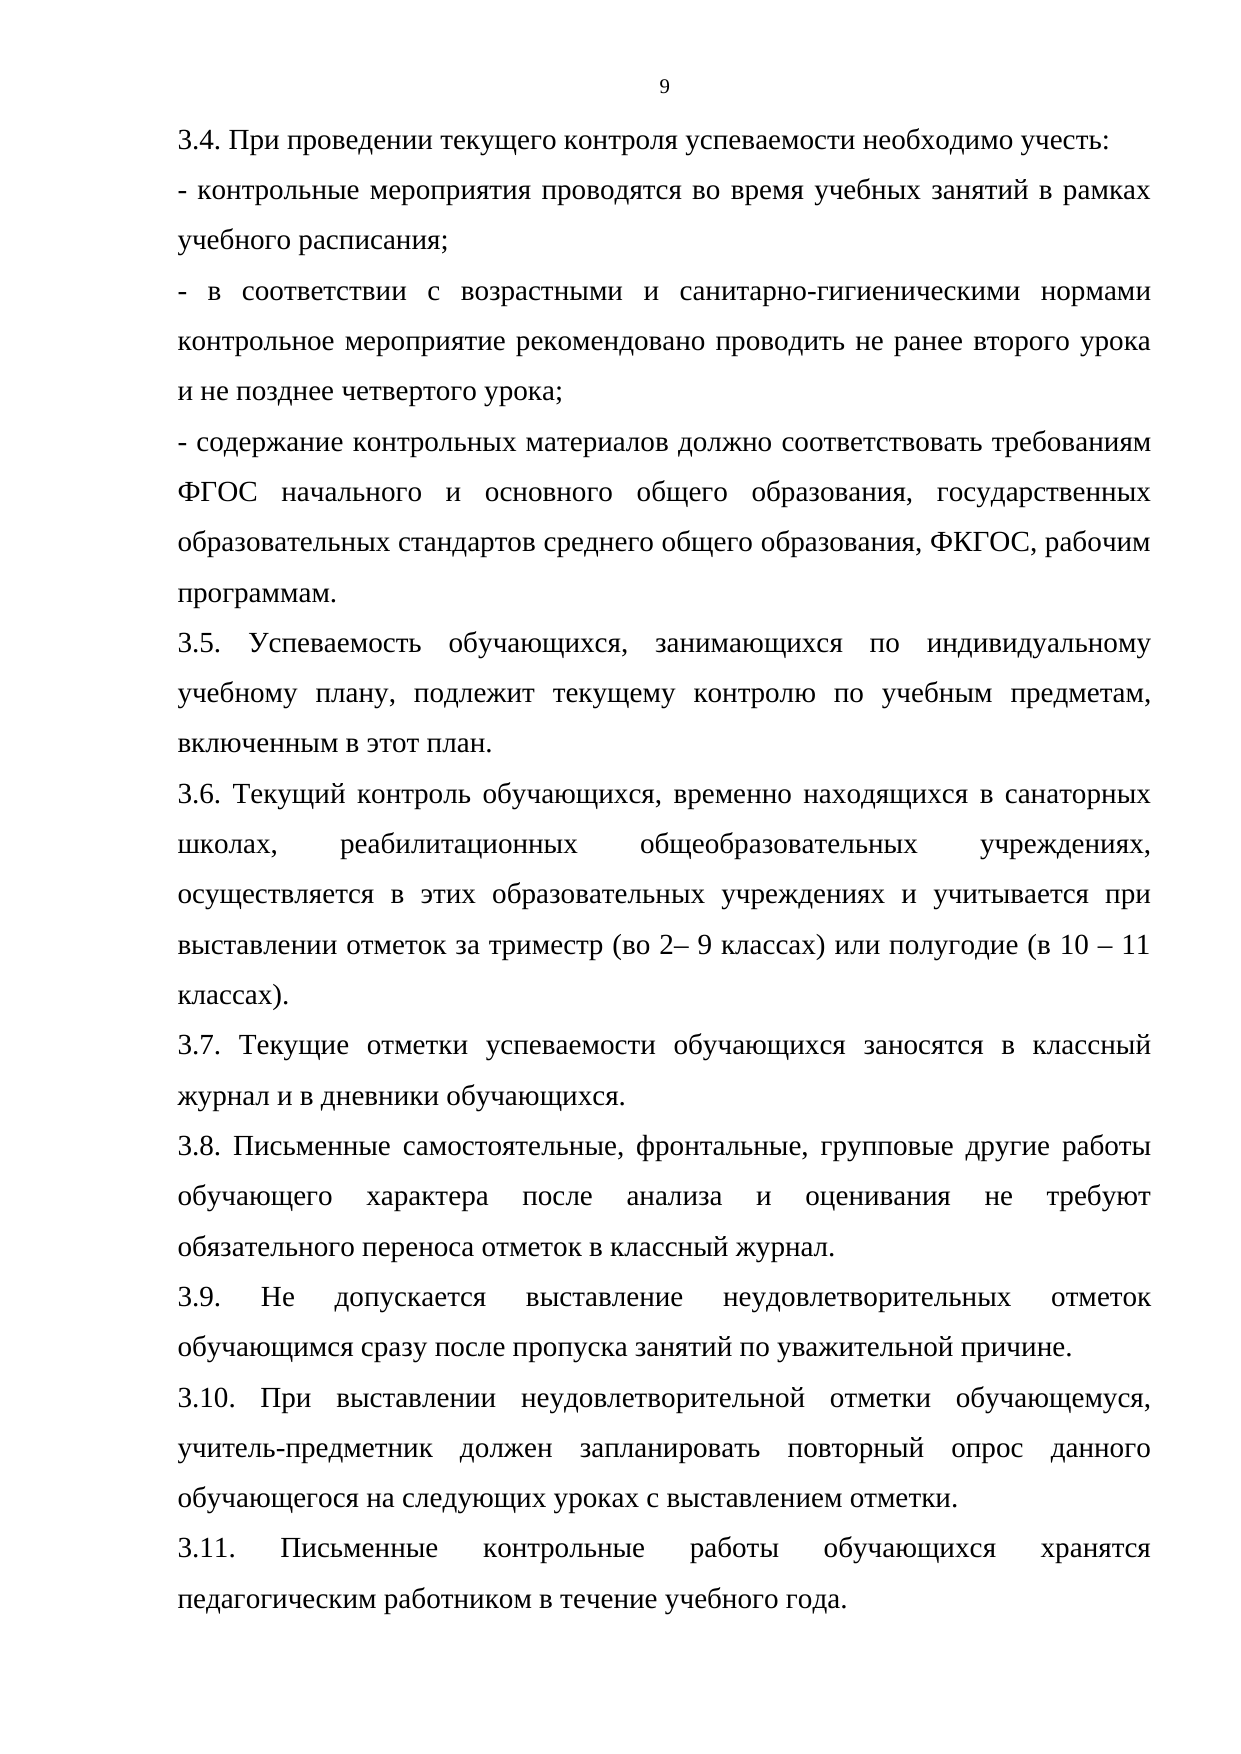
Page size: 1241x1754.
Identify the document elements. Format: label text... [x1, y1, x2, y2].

text - в соответствии с возрастными и санитарно-гигиеническими нормами контрольное мероприятие рекомендовано проводить не ранее второго урока и не позднее четвертого урока; [177, 273, 1152, 407]
text - содержание контрольных материалов должно соответствовать требованиям ФГОС начального и основного общего образования, государственных образовательных стандартов среднего общего образования, ФКГОС, рабочим программам. [177, 424, 1152, 608]
text 3.8. Письменные самостоятельные, фронтальные, групповые другие работы обучающего характера после анализа и оценивания не требуют обязательного переноса отметок в классный журнал. [177, 1128, 1152, 1262]
text 3.4. При проведении текущего контроля успеваемости необходимо учесть: [177, 122, 1152, 155]
text 3.7. Текущие отметки успеваемости обучающихся заносятся в классный журнал и в дневники обучающихся. [177, 1027, 1152, 1111]
text - контрольные мероприятия проводятся во время учебных занятий в рамках учебного расписания; [177, 172, 1152, 256]
text 3.11. Письменные контрольные работы обучающихся хранятся педагогическим работником в течение учебного года. [177, 1531, 1152, 1614]
text 3.9. Не допускается выставление неудовлетворительных отметок обучающимся сразу после пропуска занятий по уважительной причине. [177, 1279, 1152, 1363]
text 3.10. При выставлении неудовлетворительной отметки обучающемуся, учитель-предметник должен запланировать повторный опрос данного обучающегося на следующих уроках с выставлением отметки. [177, 1380, 1152, 1514]
text 3.5. Успеваемость обучающихся, занимающихся по индивидуальному учебному плану, подлежит текущему контролю по учебным предметам, включенным в этот план. [177, 625, 1152, 759]
text 3.6. Текущий контроль обучающихся, временно находящихся в санаторных школах, реабилитационных общеобразовательных учреждениях, осуществляется в этих образовательных учреждениях и учитывается при выставлении отметок за триместр (во 2– 9 классах) или полугодие (в 10 – 11 классах). [177, 776, 1152, 1011]
